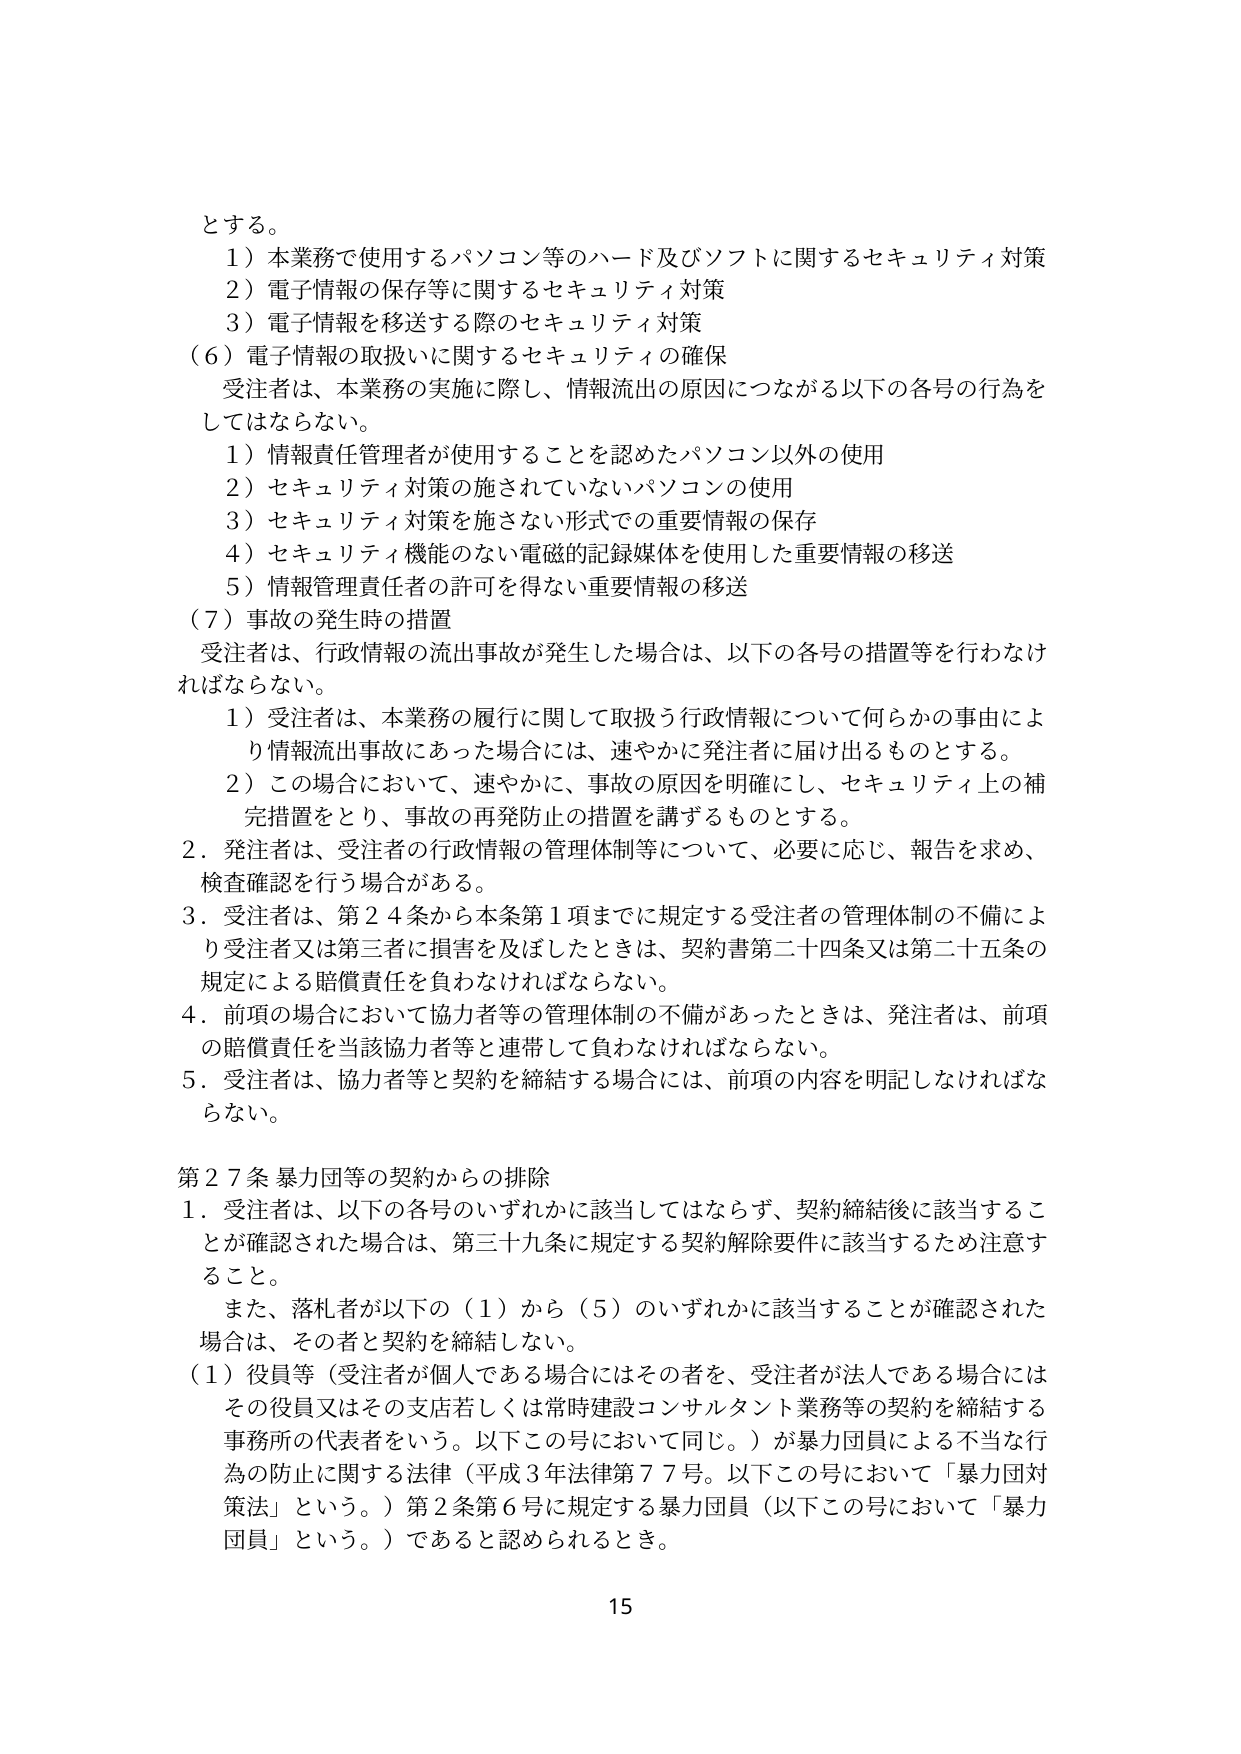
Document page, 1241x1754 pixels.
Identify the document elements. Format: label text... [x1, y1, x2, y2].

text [199, 207, 1063, 240]
text １）本業務で使用するパソコン等のハード及びソフトに関するセキュリティ対策 [221, 240, 1063, 273]
text （６）電子情報の取扱いに関するセキュリティの確保 [177, 338, 1063, 371]
text ２）この場合において、速やかに、事故の原因を明確にし、セキュリティ上の補完措置をとり、事故の再発防止の措置を講ずるものとする。 [221, 766, 1063, 832]
text ２．発注者は、受注者の行政情報の管理体制等について、必要に応じ、報告を求め、検査確認を行う場合がある。 [177, 832, 1063, 898]
text （１）役員等（受注者が個人である場合にはその者を、受注者が法人である場合にはその役員又はその支店若しくは常時建設コンサルタント業務等の契約を締結する事務所の代表者をいう。以下この号において同じ。）が暴力団員による不当な行為の防止に関する法律（平成３年法律第７７号。以下この号において「暴力団対策法」という。）第２条第６号に規定する暴力団員（以下この号において「暴力団員」という。）であると認められるとき。 [177, 1357, 1063, 1555]
text ４．前項の場合において協力者等の管理体制の不備があったときは、発注者は、前項の賠償責任を当該協力者等と連帯して負わなければならない。 [177, 997, 1063, 1063]
text （７）事故の発生時の措置 [177, 602, 1063, 635]
text 受注者は、行政情報の流出事故が発生した場合は、以下の各号の措置等を行わなければならない。 [177, 635, 1063, 701]
text １．受注者は、以下の各号のいずれかに該当してはならず、契約締結後に該当することが確認された場合は、第三十九条に規定する契約解除要件に該当するため注意すること。 [177, 1193, 1063, 1291]
text １）受注者は、本業務の履行に関して取扱う行政情報について何らかの事由により情報流出事故にあった場合には、速やかに発注者に届け出るものとする。 [221, 701, 1063, 766]
text ２）電子情報の保存等に関するセキュリティ対策 [221, 273, 1063, 306]
text １）情報責任管理者が使用することを認めたパソコン以外の使用 [221, 437, 1063, 470]
text ４）セキュリティ機能のない電磁的記録媒体を使用した重要情報の移送 [221, 536, 1063, 569]
text ３）セキュリティ対策を施さない形式での重要情報の保存 [221, 503, 1063, 536]
text ５）情報管理責任者の許可を得ない重要情報の移送 [221, 569, 1063, 602]
subtitle 第２７条 暴力団等の契約からの排除 [177, 1160, 1063, 1193]
text ３）電子情報を移送する際のセキュリティ対策 [221, 306, 1063, 338]
text ５．受注者は、協力者等と契約を締結する場合には、前項の内容を明記しなければならない。 [177, 1063, 1063, 1128]
text また、落札者が以下の（１）から（５）のいずれかに該当することが確認された場合は、その者と契約を締結しない。 [199, 1291, 1063, 1357]
text ２）セキュリティ対策の施されていないパソコンの使用 [221, 470, 1063, 503]
text ３．受注者は、第２４条から本条第１項までに規定する受注者の管理体制の不備により受注者又は第三者に損害を及ぼしたときは、契約書第二十四条又は第二十五条の規定による賠償責任を負わなければならない。 [177, 898, 1063, 997]
text 受注者は、本業務の実施に際し、情報流出の原因につながる以下の各号の行為をしてはならない。 [199, 371, 1063, 437]
